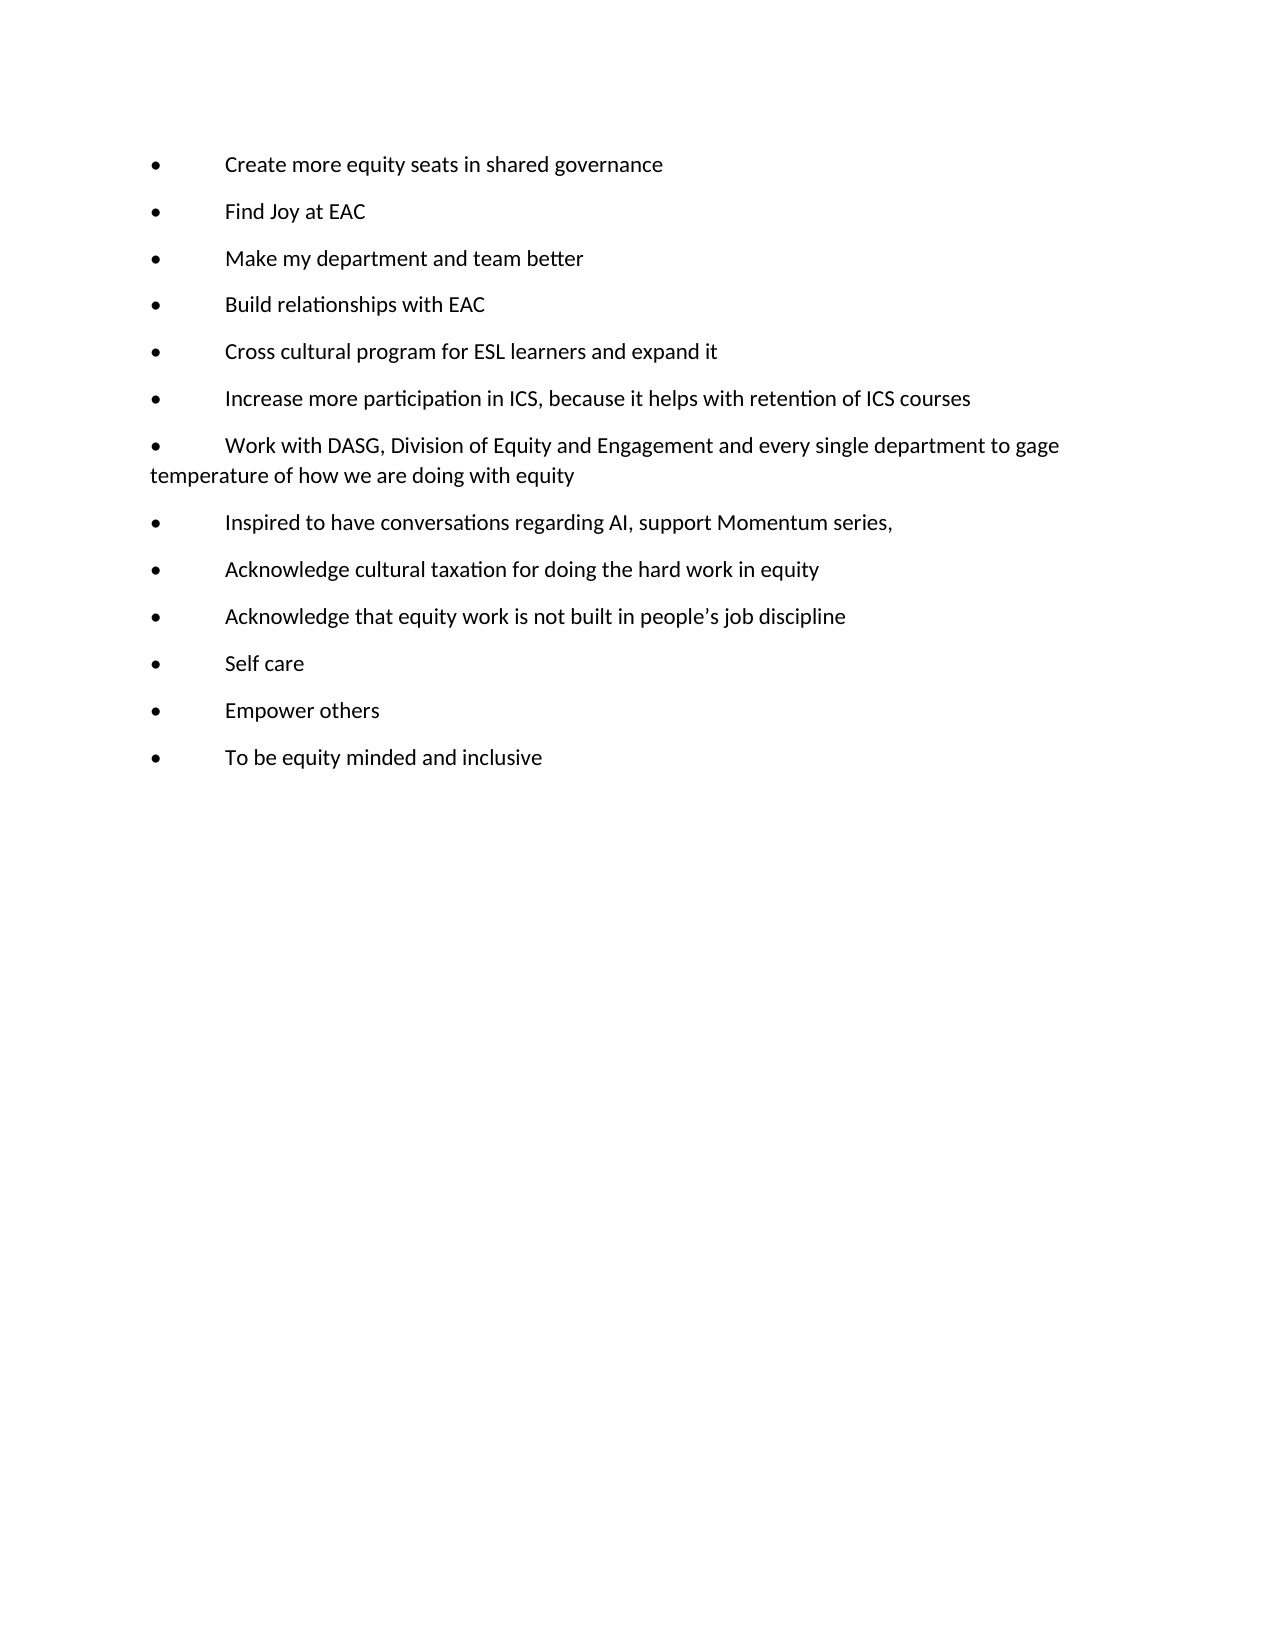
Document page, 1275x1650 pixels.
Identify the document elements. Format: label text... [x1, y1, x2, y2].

text • To be equity minded and inclusive [150, 743, 1125, 771]
text • Self care [150, 649, 1125, 677]
text • Empower others [150, 696, 1125, 724]
text • Inspired to have conversations regarding AI, support Momentum series, [150, 508, 1125, 536]
text • Make my department and team better [150, 244, 1125, 272]
text • Acknowledge that equity work is not built in people’s job discipline [150, 602, 1125, 630]
text • Acknowledge cultural taxation for doing the hard work in equity [150, 555, 1125, 583]
text • Increase more participation in ICS, because it helps with retention of ICS courses [150, 384, 1125, 412]
text • Cross cultural program for ESL learners and expand it [150, 337, 1125, 366]
text • Create more equity seats in shared governance [150, 150, 1125, 178]
text • Build relationships with EAC [150, 291, 1125, 319]
text • Find Joy at EAC [150, 197, 1125, 225]
text • Work with DASG, Division of Equity and Engagement and every single department to gage temperature of how we are doing with equity [150, 431, 1125, 489]
